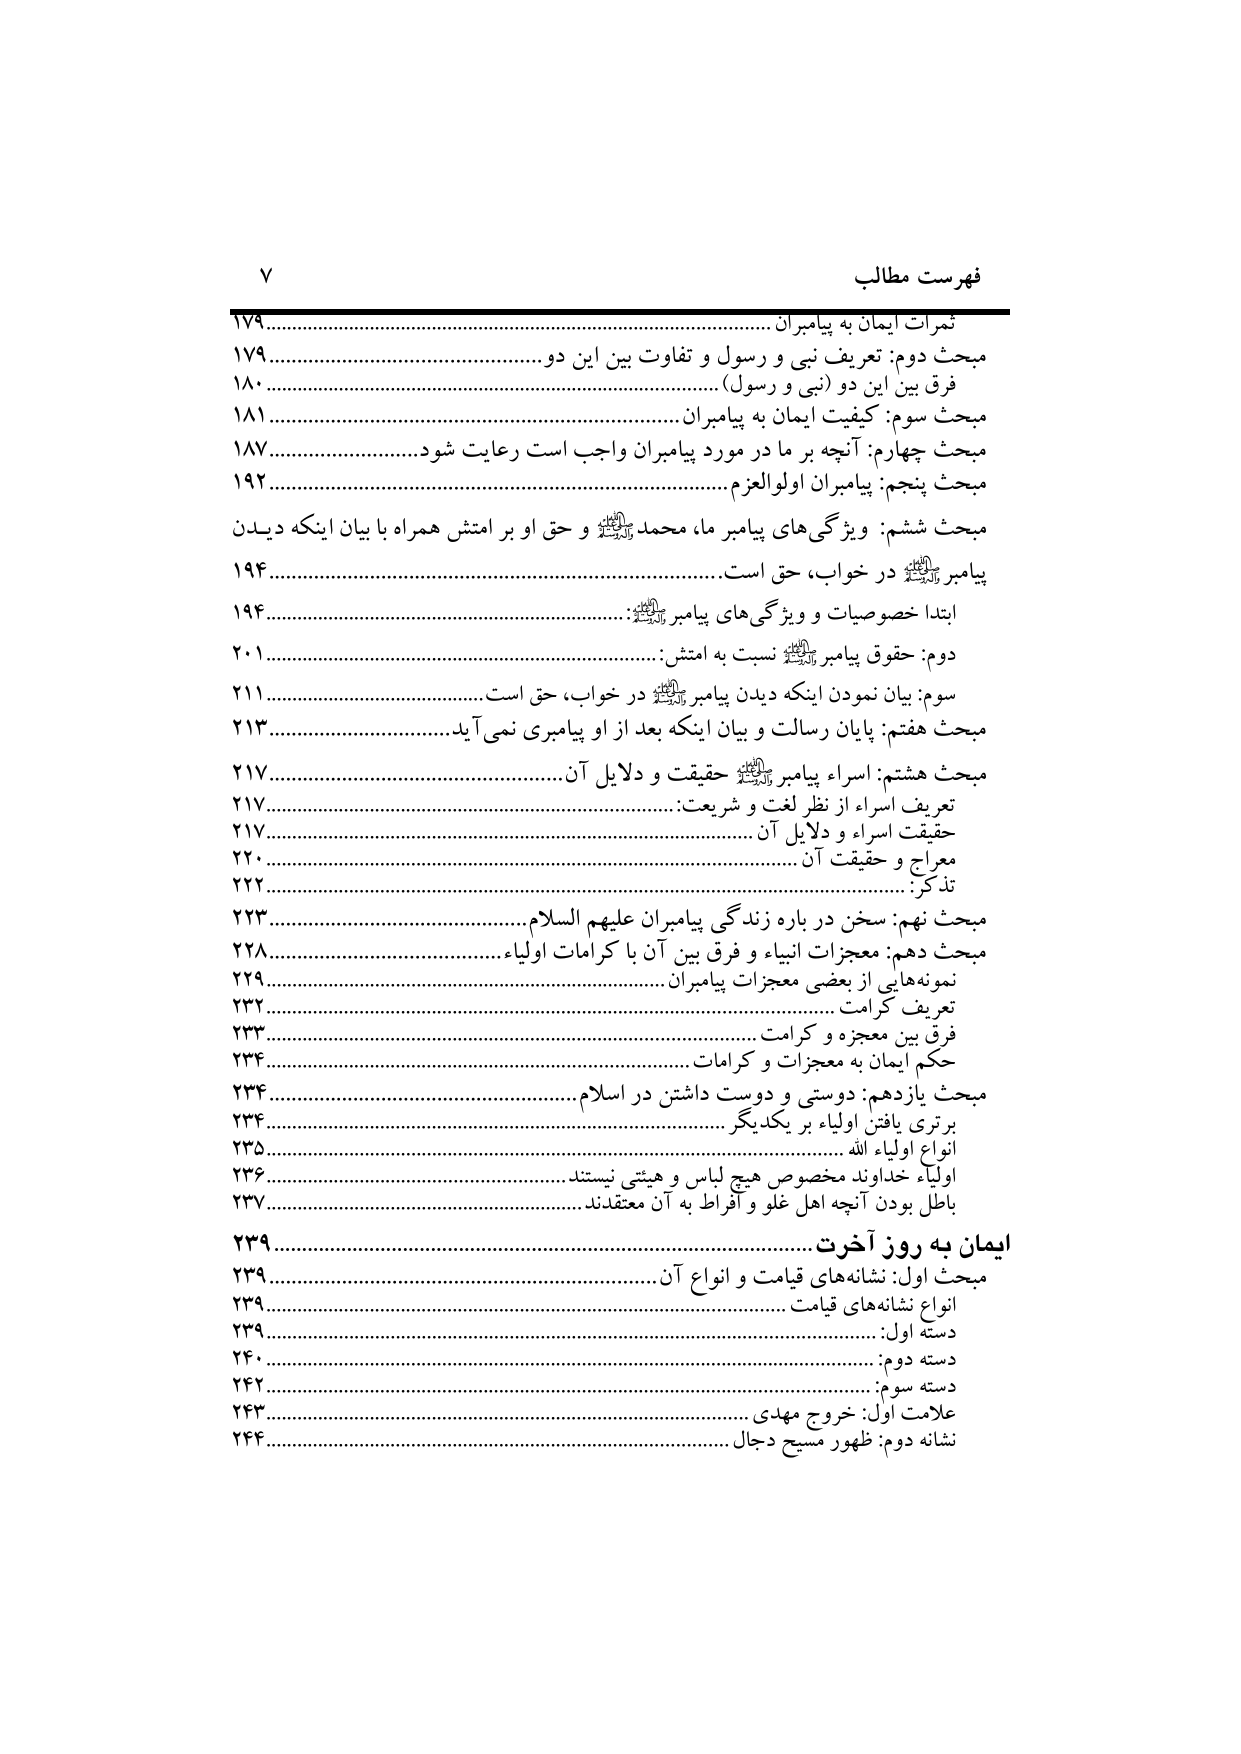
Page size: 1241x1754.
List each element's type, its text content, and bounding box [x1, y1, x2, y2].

text برتري يافتن اولياء بر يكديگر 234 [230, 1112, 956, 1139]
text حقيقت اسراء و دلايل آن 217 [230, 822, 956, 849]
text دسته سوم: 242 [230, 1377, 956, 1404]
text مبحث ششم: ويژگي‌هاي پيامبر ما، محمدص و حق او بر امتش همراه با بيان اينكه ديدن پيامبرص در خواب، حق است. 194 [230, 505, 986, 593]
text نمونه‌هايي از بعضي معجزات پيامبران 229 [230, 970, 956, 997]
text مبحث يازدهم: دوستي و دوست داشتن در اسلام 234 [230, 1083, 986, 1112]
text دوم: حقوق پيامبرص نسبت به امتش: 201 [230, 633, 956, 674]
text مبحث اول: نشانه‌هاي قيامت و انواع آن 239 [230, 1266, 986, 1295]
text نشانه دوم: ظهور مسيح دجال 244 [230, 1431, 956, 1458]
text سوم: بيان نمودن اينكه ديدن پيامبرص در خواب، حق است 211 [230, 674, 956, 714]
text باطل بودن آنچه اهل غلو و افراط به آن معتقدند 237 [230, 1193, 956, 1220]
text فرق بين معجزه و كرامت 233 [230, 1024, 956, 1052]
text ايمان به روز آخرت 239 [230, 1233, 1010, 1262]
text تعريف اسراء از نظر لغت و شريعت: 217 [230, 795, 956, 822]
text دسته اول: 239 [230, 1322, 956, 1349]
text مبحث پنجم: پيامبران اولوالعزم 192 [230, 472, 986, 501]
text مبحث دوم: تعريف نبي و رسول و تفاوت بين اين دو 179 [230, 345, 986, 374]
text مبحث چهارم: آنچه بر ما در مورد پيامبران واجب است رعايت شود 187 [230, 439, 986, 468]
text ثمرات ايمان به پيامبران 179 [230, 314, 956, 341]
text حكم ايمان به معجزات و كرامات 234 [230, 1052, 956, 1079]
text مبحث سوم: كيفيت ايمان به پيامبران 181 [230, 405, 986, 434]
text مبحث هشتم: اسراء پيامبرص حقيقت و دلايل آن 217 [230, 752, 986, 795]
text مبحث هفتم: پايان رسالت و بيان اينكه بعد از او پيامبري نمي‌آيد 213 [230, 718, 986, 748]
text انواع نشانه‌هاي قيامت 239 [230, 1295, 956, 1322]
text دسته دوم: 240 [230, 1349, 956, 1377]
text انواع اولياء الله 235 [230, 1139, 956, 1166]
text اولياء خداوند مخصوص هيچ لباس و هيئتي نيستند 236 [230, 1166, 956, 1193]
text ابتدا خصوصيات و ويژگي‌هاي پيامبرص: 194 [230, 593, 956, 633]
text مبحث نهم: سخن در باره زندگي پيامبران عليهم السلام 223 [230, 908, 986, 937]
text معراج و حقيقت آن 220 [230, 849, 956, 877]
text مبحث دهم: معجزات انبياء و فرق بين آن با كرامات اولياء 228 [230, 941, 986, 970]
text تذكر: 222 [230, 877, 956, 904]
text فرق بين اين دو (نبی و رسول) 180 [230, 374, 956, 401]
text علامت اول: خروج مهدي 243 [230, 1404, 956, 1431]
text تعريف كرامت 232 [230, 997, 956, 1024]
